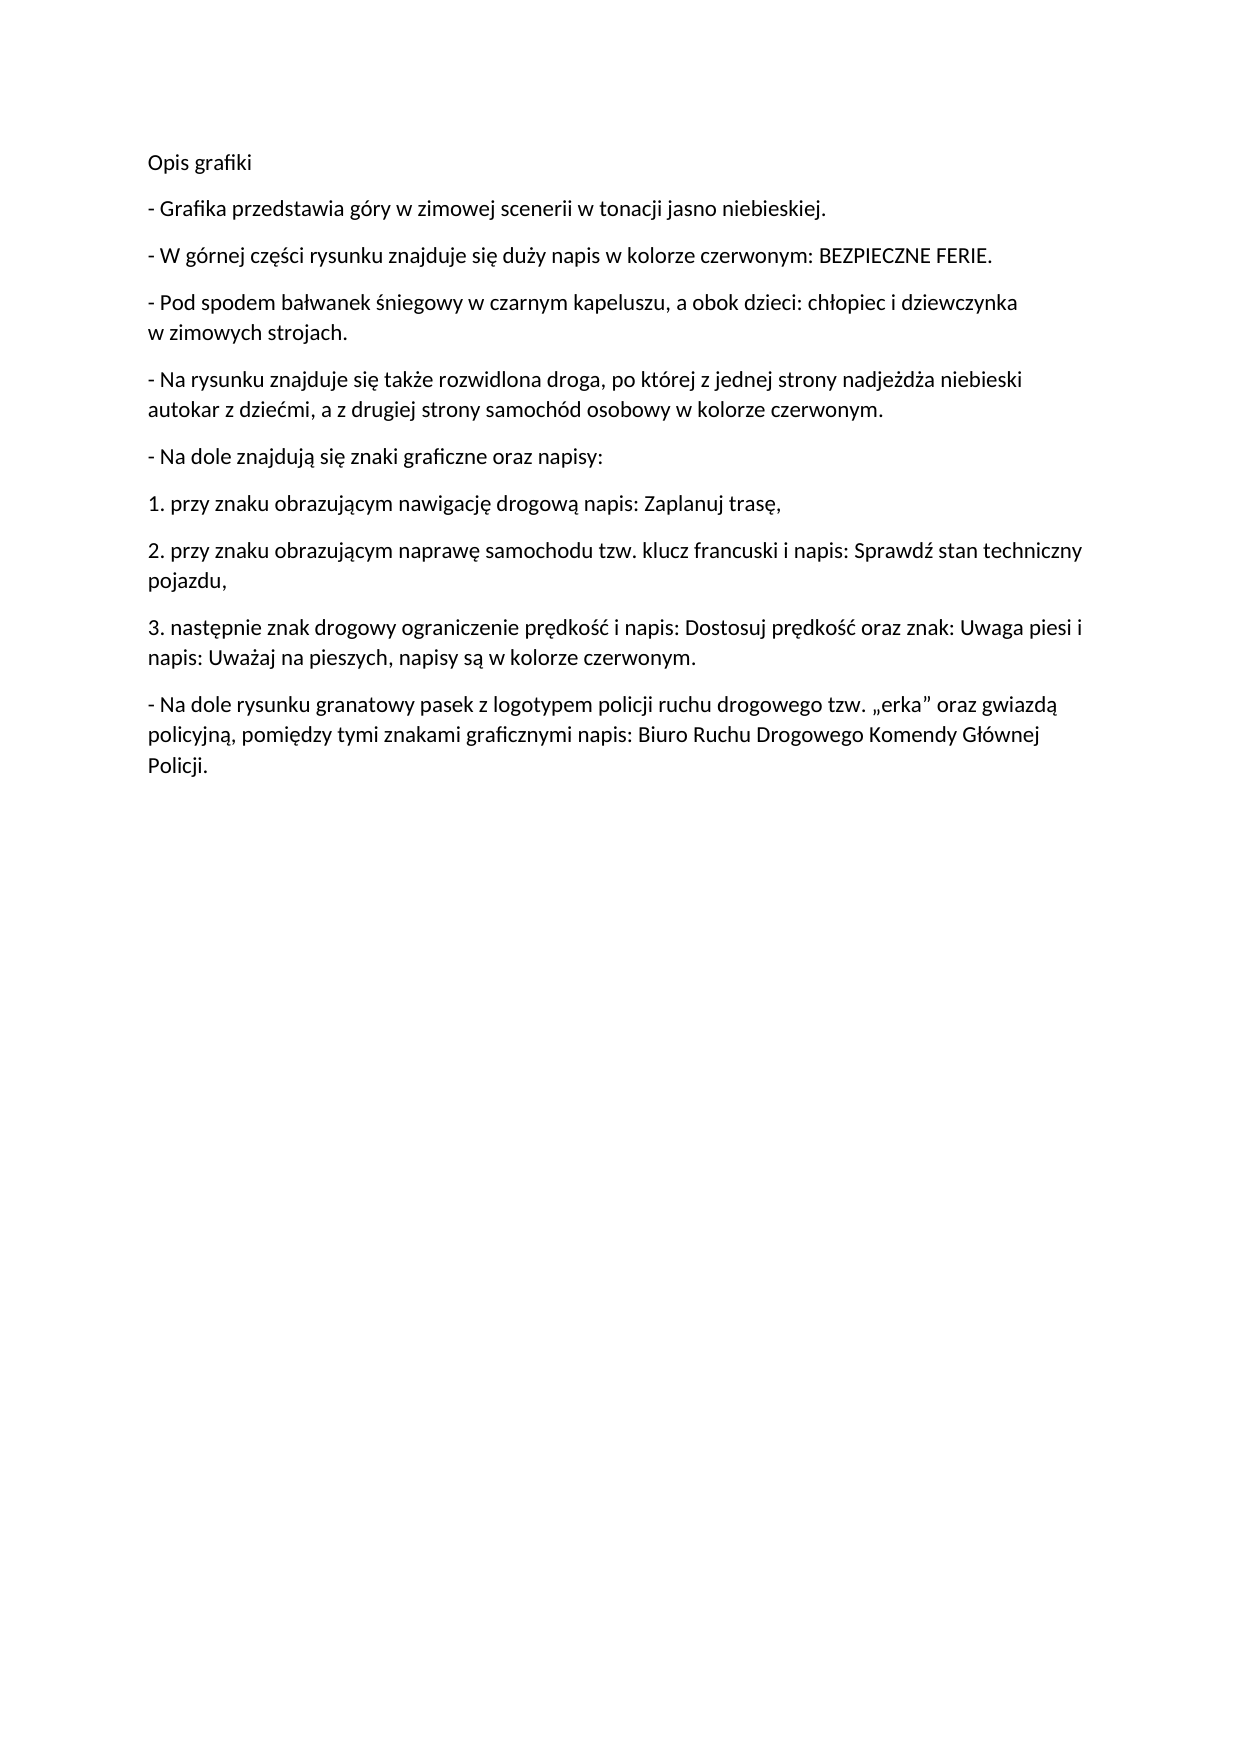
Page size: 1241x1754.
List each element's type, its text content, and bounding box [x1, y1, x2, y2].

text - Na dole znajdują się znaki graficzne oraz napisy: [148, 442, 1093, 470]
text 2. przy znaku obrazującym naprawę samochodu tzw. klucz francuski i napis: Sprawdź stan techniczny pojazdu, [148, 536, 1093, 594]
text - Grafika przedstawia góry w zimowej scenerii w tonacji jasno niebieskiej. [148, 194, 1093, 222]
text 3. następnie znak drogowy ograniczenie prędkość i napis: Dostosuj prędkość oraz znak: Uwaga piesi i napis: Uważaj na pieszych, napisy są w kolorze czerwonym. [148, 613, 1093, 671]
text Opis grafiki [148, 148, 1093, 176]
text - Na dole rysunku granatowy pasek z logotypem policji ruchu drogowego tzw. „erka” oraz gwiazdą policyjną, pomiędzy tymi znakami graficznymi napis: Biuro Ruchu Drogowego Komendy Głównej Policji. [148, 690, 1093, 779]
text 1. przy znaku obrazującym nawigację drogową napis: Zaplanuj trasę, [148, 489, 1093, 517]
text - Pod spodem bałwanek śniegowy w czarnym kapeluszu, a obok dzieci: chłopiec i dziewczynka w zimowych strojach. [148, 288, 1093, 346]
text - Na rysunku znajduje się także rozwidlona droga, po której z jednej strony nadjeżdża niebieski autokar z dziećmi, a z drugiej strony samochód osobowy w kolorze czerwonym. [148, 365, 1093, 423]
text - W górnej części rysunku znajduje się duży napis w kolorze czerwonym: BEZPIECZNE FERIE. [148, 241, 1093, 269]
